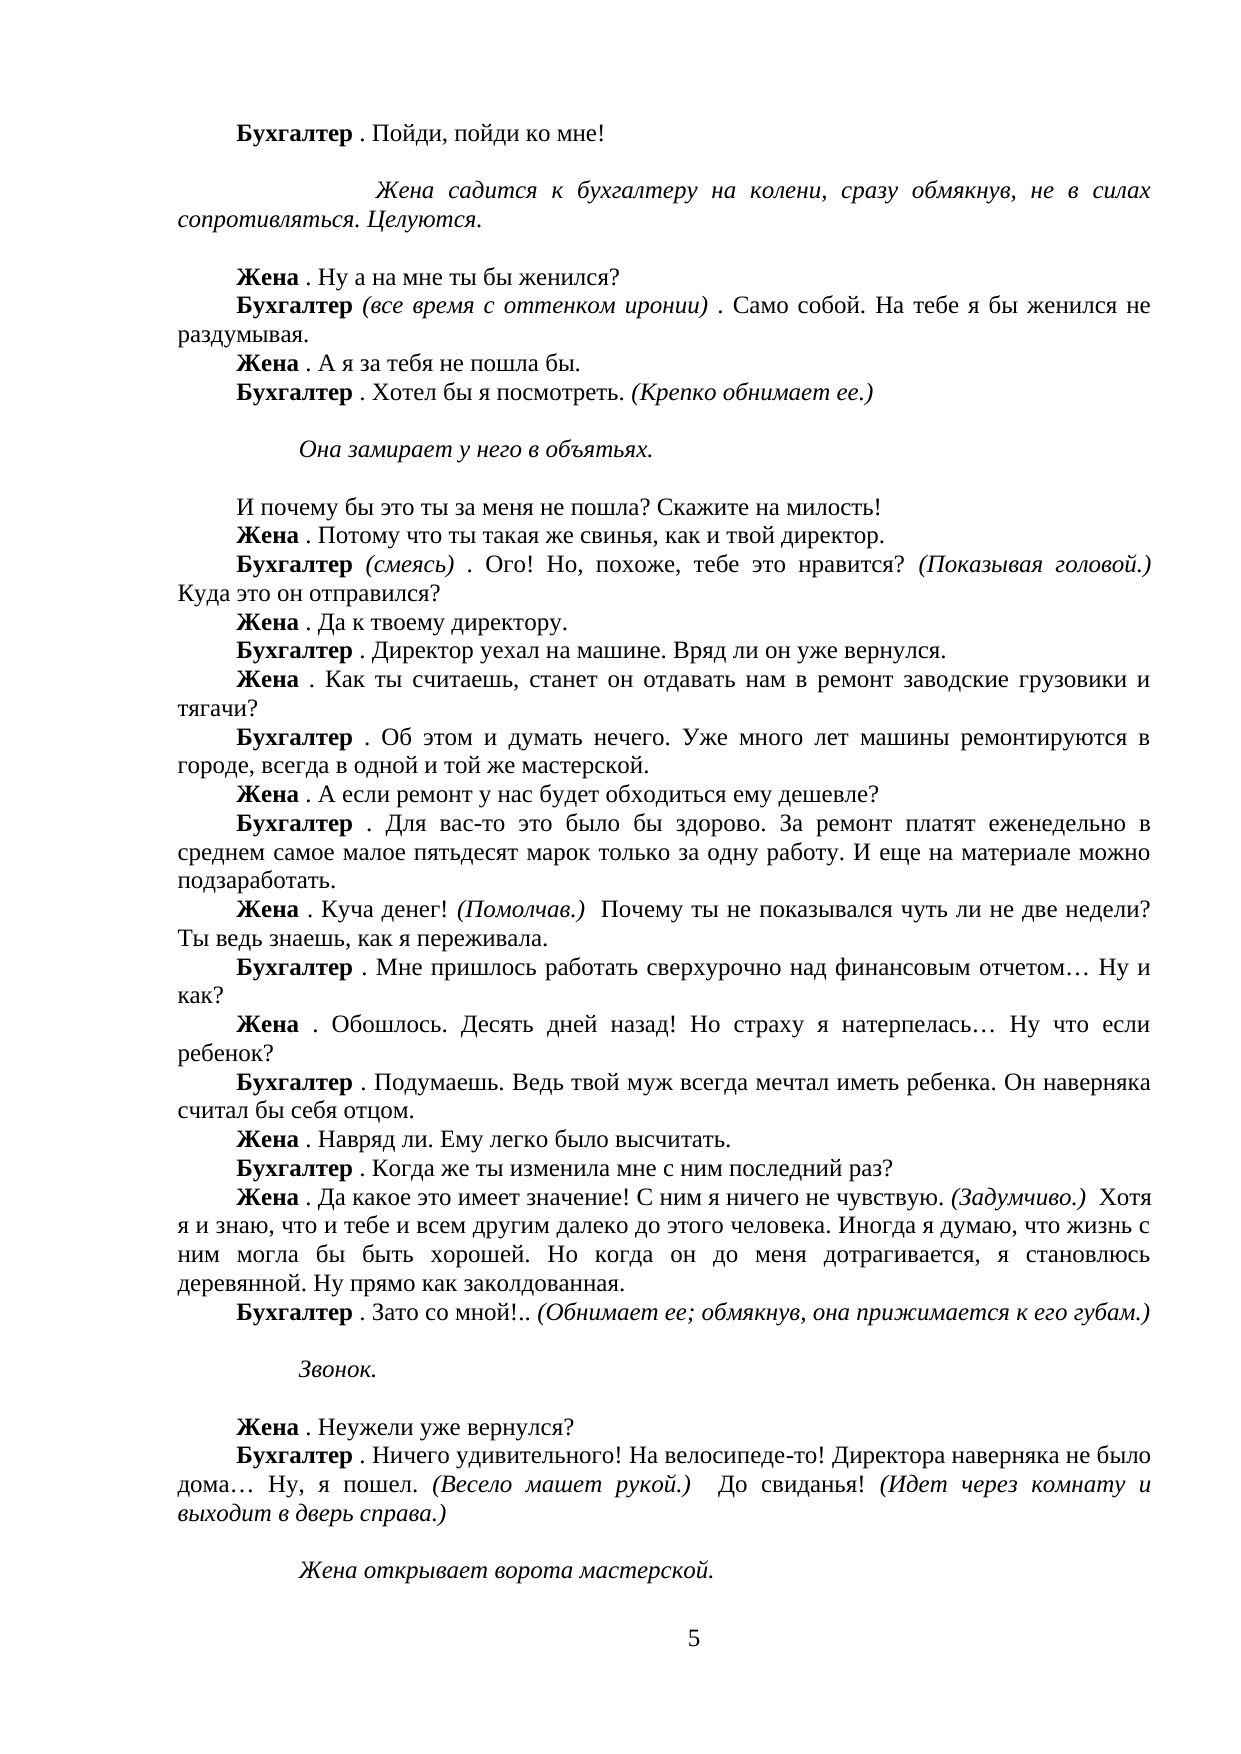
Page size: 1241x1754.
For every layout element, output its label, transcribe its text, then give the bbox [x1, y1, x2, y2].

text Звонок. [177, 1354, 1152, 1383]
text Жена . Обошлось. Десять дней назад! Но страху я натерпелась… Ну что если ребенок? [177, 1009, 1152, 1067]
text Жена открывает ворота мастерской. [177, 1556, 1152, 1584]
text Жена . Ну а на мне ты бы женился? [177, 262, 1152, 291]
text Жена . Куча денег! (Помолчав.) Почему ты не показывался чуть ли не две недели? Ты ведь знаешь, как я переживала. [177, 894, 1152, 952]
text Бухгалтер . Мне пришлось работать сверхурочно над финансовым отчетом… Ну и как? [177, 952, 1152, 1009]
text Бухгалтер . Пойди, пойди ко мне! [177, 118, 1152, 147]
text Бухгалтер (смеясь) . Ого! Но, похоже, тебе это нравится? (Показывая головой.) Куда это он отправился? [177, 549, 1152, 607]
text И почему бы это ты за меня не пошла? Скажите на милость! [177, 492, 1152, 521]
text Жена садится к бухгалтеру на колени, сразу обмякнув, не в силах сопротивляться. Целуются. [177, 176, 1152, 233]
text Бухгалтер . Когда же ты изменила мне с ним последний раз? [177, 1153, 1152, 1182]
text Жена . А если ремонт у нас будет обходиться ему дешевле? [177, 779, 1152, 808]
text Бухгалтер . Ничего удивительного! На велосипеде-то! Директора наверняка не было дома… Ну, я пошел. (Весело машет рукой.) До свиданья! (Идет через комнату и выходит в дверь справа.) [177, 1441, 1152, 1527]
text Жена . Да какое это имеет значение! С ним я ничего не чувствую. (Задумчиво.) Хотя я и знаю, что и тебе и всем другим далеко до этого человека. Иногда я думаю, что жизнь с ним могла бы быть хорошей. Но когда он до меня дотрагивается, я становлюсь деревянной. Ну прямо как заколдованная. [177, 1182, 1152, 1297]
text Жена . А я за тебя не пошла бы. [177, 348, 1152, 377]
text Жена . Навряд ли. Ему легко было высчитать. [177, 1124, 1152, 1153]
text Бухгалтер . Подумаешь. Ведь твой муж всегда мечтал иметь ребенка. Он наверняка считал бы себя отцом. [177, 1067, 1152, 1124]
text Бухгалтер . Об этом и думать нечего. Уже много лет машины ремонтируются в городе, всегда в одной и той же мастерской. [177, 722, 1152, 779]
text Бухгалтер . Для вас-то это было бы здорово. За ремонт платят еженедельно в среднем самое малое пятьдесят марок только за одну работу. И еще на материале можно подзаработать. [177, 808, 1152, 894]
text Жена . Неужели уже вернулся? [177, 1412, 1152, 1441]
text Бухгалтер . Хотел бы я посмотреть. (Крепко обнимает ее.) [177, 377, 1152, 406]
text Бухгалтер . Зато со мной!.. (Обнимает ее; обмякнув, она прижимается к его губам.) [177, 1297, 1152, 1326]
text Бухгалтер (все время с оттенком иронии) . Само собой. На тебе я бы женился не раздумывая. [177, 291, 1152, 348]
text Жена . Да к твоему директору. [177, 607, 1152, 636]
text Жена . Потому что ты такая же свинья, как и твой директор. [177, 521, 1152, 549]
text Бухгалтер . Директор уехал на машине. Вряд ли он уже вернулся. [177, 636, 1152, 664]
text Она замирает у него в объятьях. [177, 434, 1152, 463]
text Жена . Как ты считаешь, станет он отдавать нам в ремонт заводские грузовики и тягачи? [177, 664, 1152, 722]
